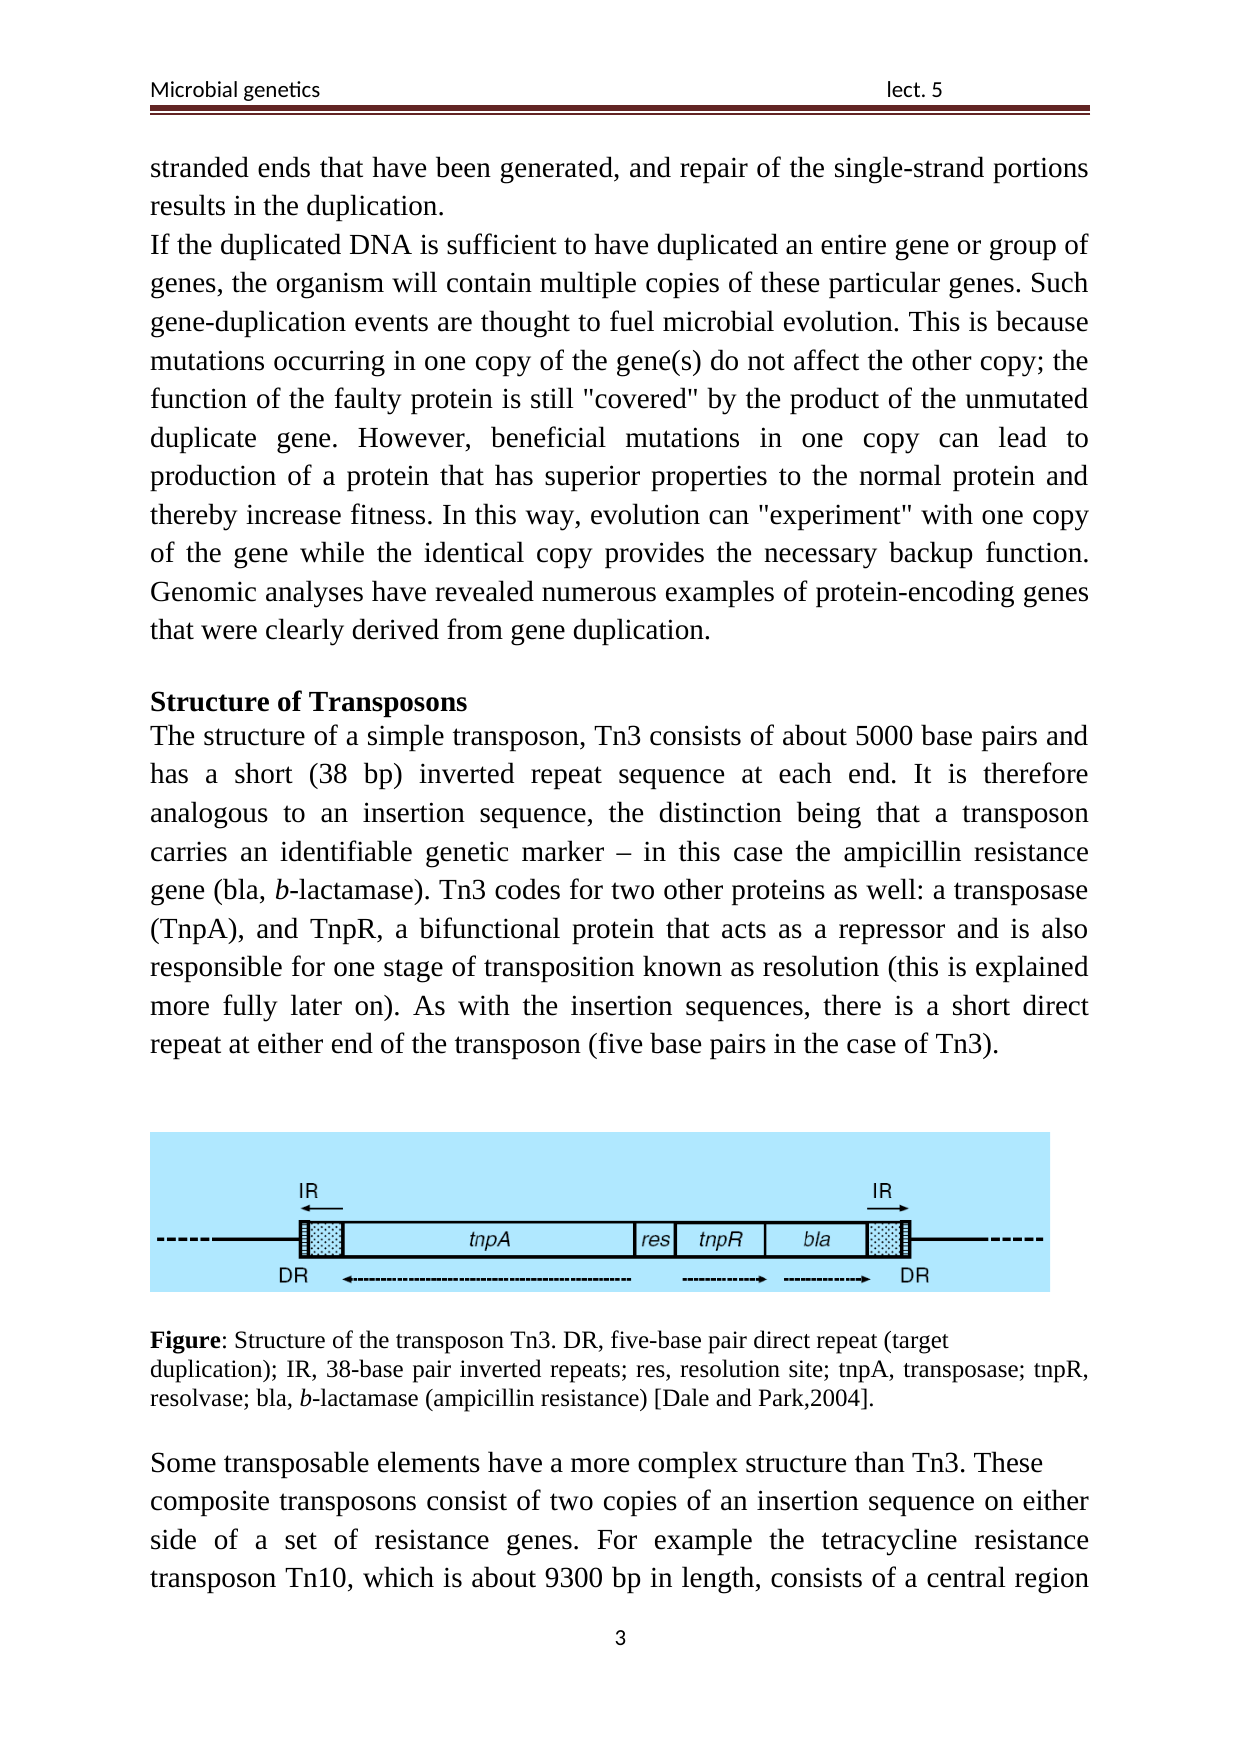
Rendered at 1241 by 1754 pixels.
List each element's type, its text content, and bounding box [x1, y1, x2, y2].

text Some transposable elements have a more complex structure than Tn3. These [150, 1445, 1090, 1478]
text The structure of a simple transposon, Tn3 consists of about 5000 base pairs and has a short (38 bp) inverted repeat sequence at each end. It is therefore analogous to an insertion sequence, the distinction being that a transposon carries an identifiable genetic marker – in this case the ampicillin resistance gene (bla, b-lactamase). Tn3 codes for two other proteins as well: a transposase (TnpA), and TnpR, a bifunctional protein that acts as a repressor and is also responsible for one stage of transposition known as resolution (this is explained more fully later on). As with the insertion sequences, there is a short direct repeat at either end of the transposon (five base pairs in the case of Tn3). [150, 718, 1090, 1060]
text Structure of Transposons [150, 684, 1090, 718]
text duplication); IR, 38-base pair inverted repeats; res, resolution site; tnpA, transposase; tnpR, resolvase; bla, b-lactamase (ampicillin resistance) [Dale and Park,2004]. [150, 1354, 1090, 1411]
text If the duplicated DNA is sufficient to have duplicated an entire gene or group of genes, the organism will contain multiple copies of these particular genes. Such gene-duplication events are thought to fuel microbial evolution. This is because mutations occurring in one copy of the gene(s) do not affect the other copy; the function of the faulty protein is still "covered" by the product of the unmutated duplicate gene. However, beneficial mutations in one copy can lead to production of a protein that has superior properties to the normal protein and thereby increase fitness. In this way, evolution can "experiment" with one copy of the gene while the identical copy provides the necessary backup function. Genomic analyses have revealed numerous examples of protein-encoding genes that were clearly derived from gene duplication. [150, 227, 1090, 646]
text Figure: Structure of the transposon Tn3. DR, five-base pair direct repeat (target [150, 1325, 1090, 1354]
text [150, 1483, 1090, 1594]
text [150, 150, 1090, 222]
